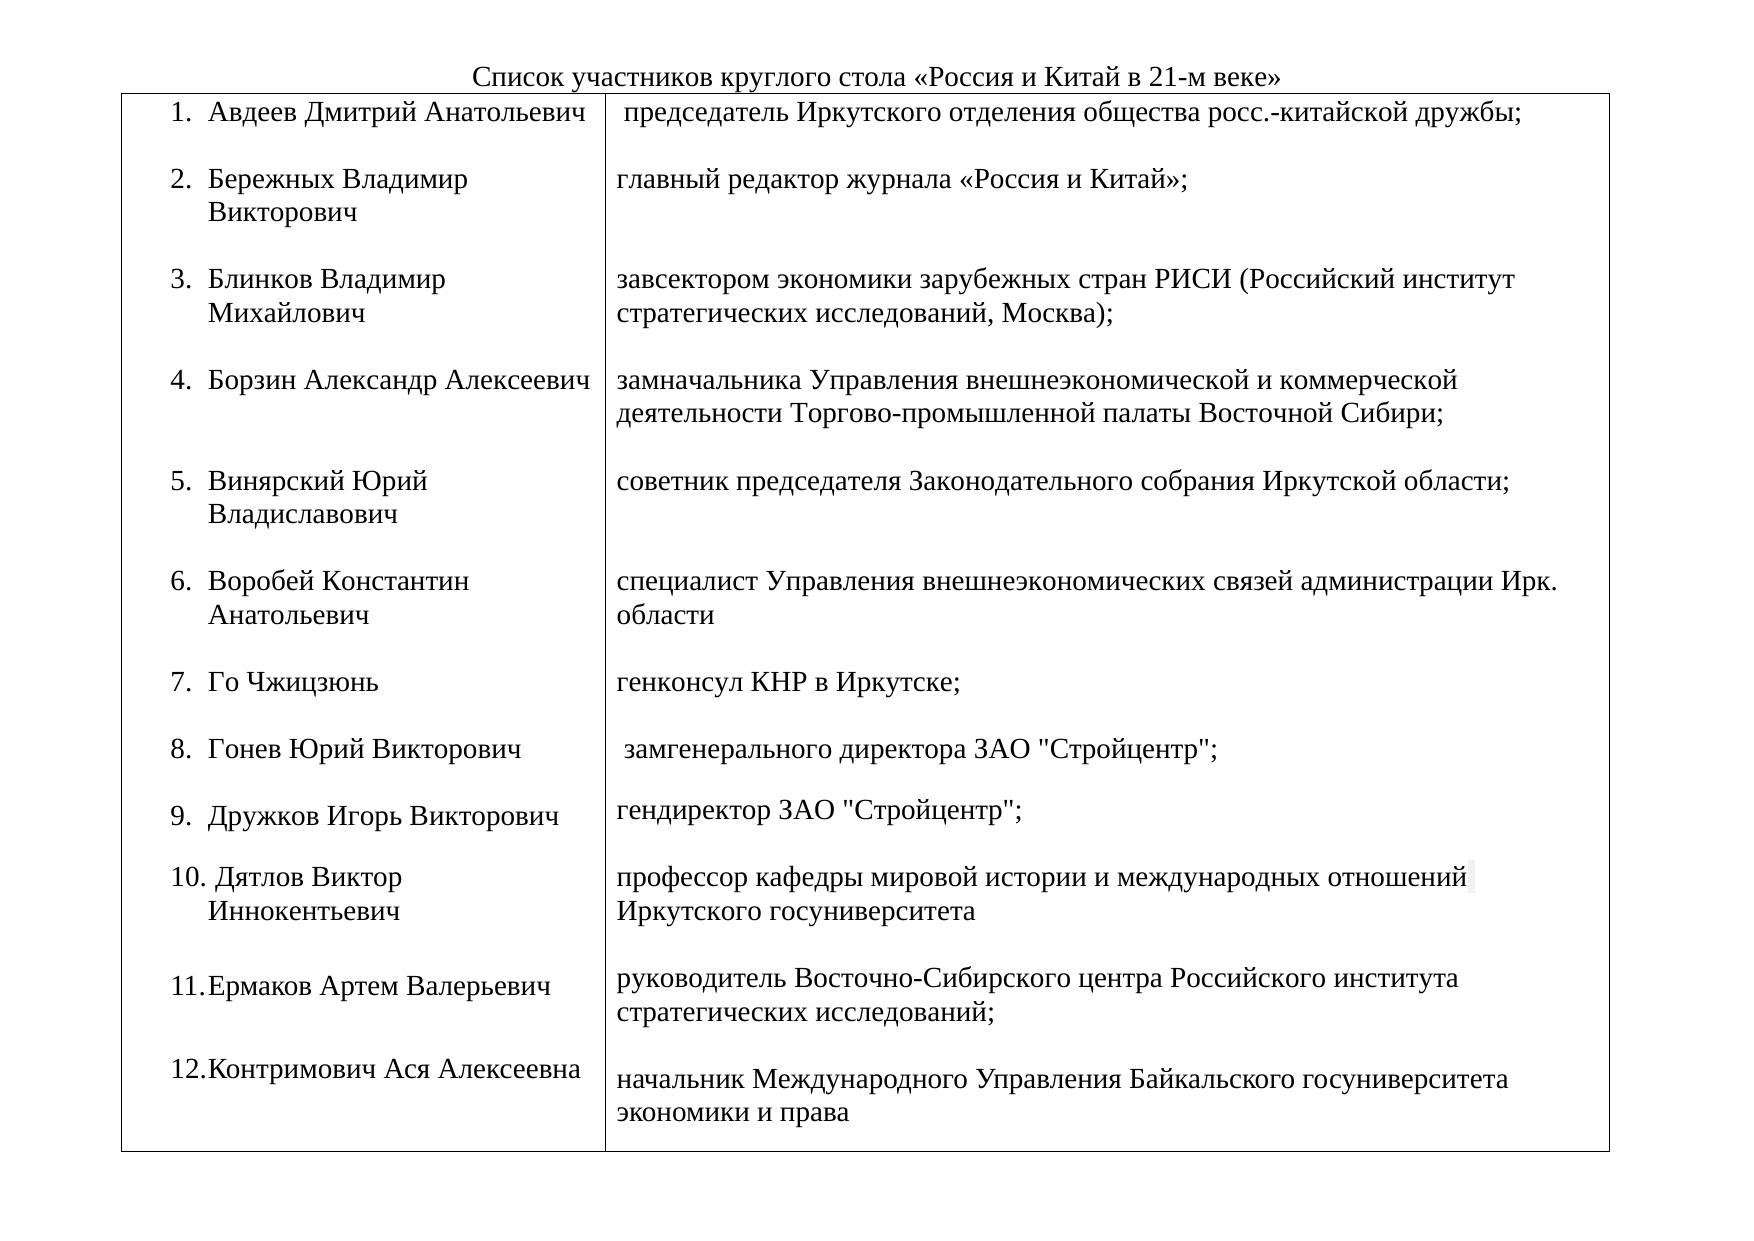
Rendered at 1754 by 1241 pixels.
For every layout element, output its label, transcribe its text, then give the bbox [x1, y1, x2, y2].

text Список участников круглого стола «Россия и Китай в 21-м веке» [118, 59, 1636, 93]
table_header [122, 94, 605, 1151]
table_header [606, 94, 1609, 1151]
